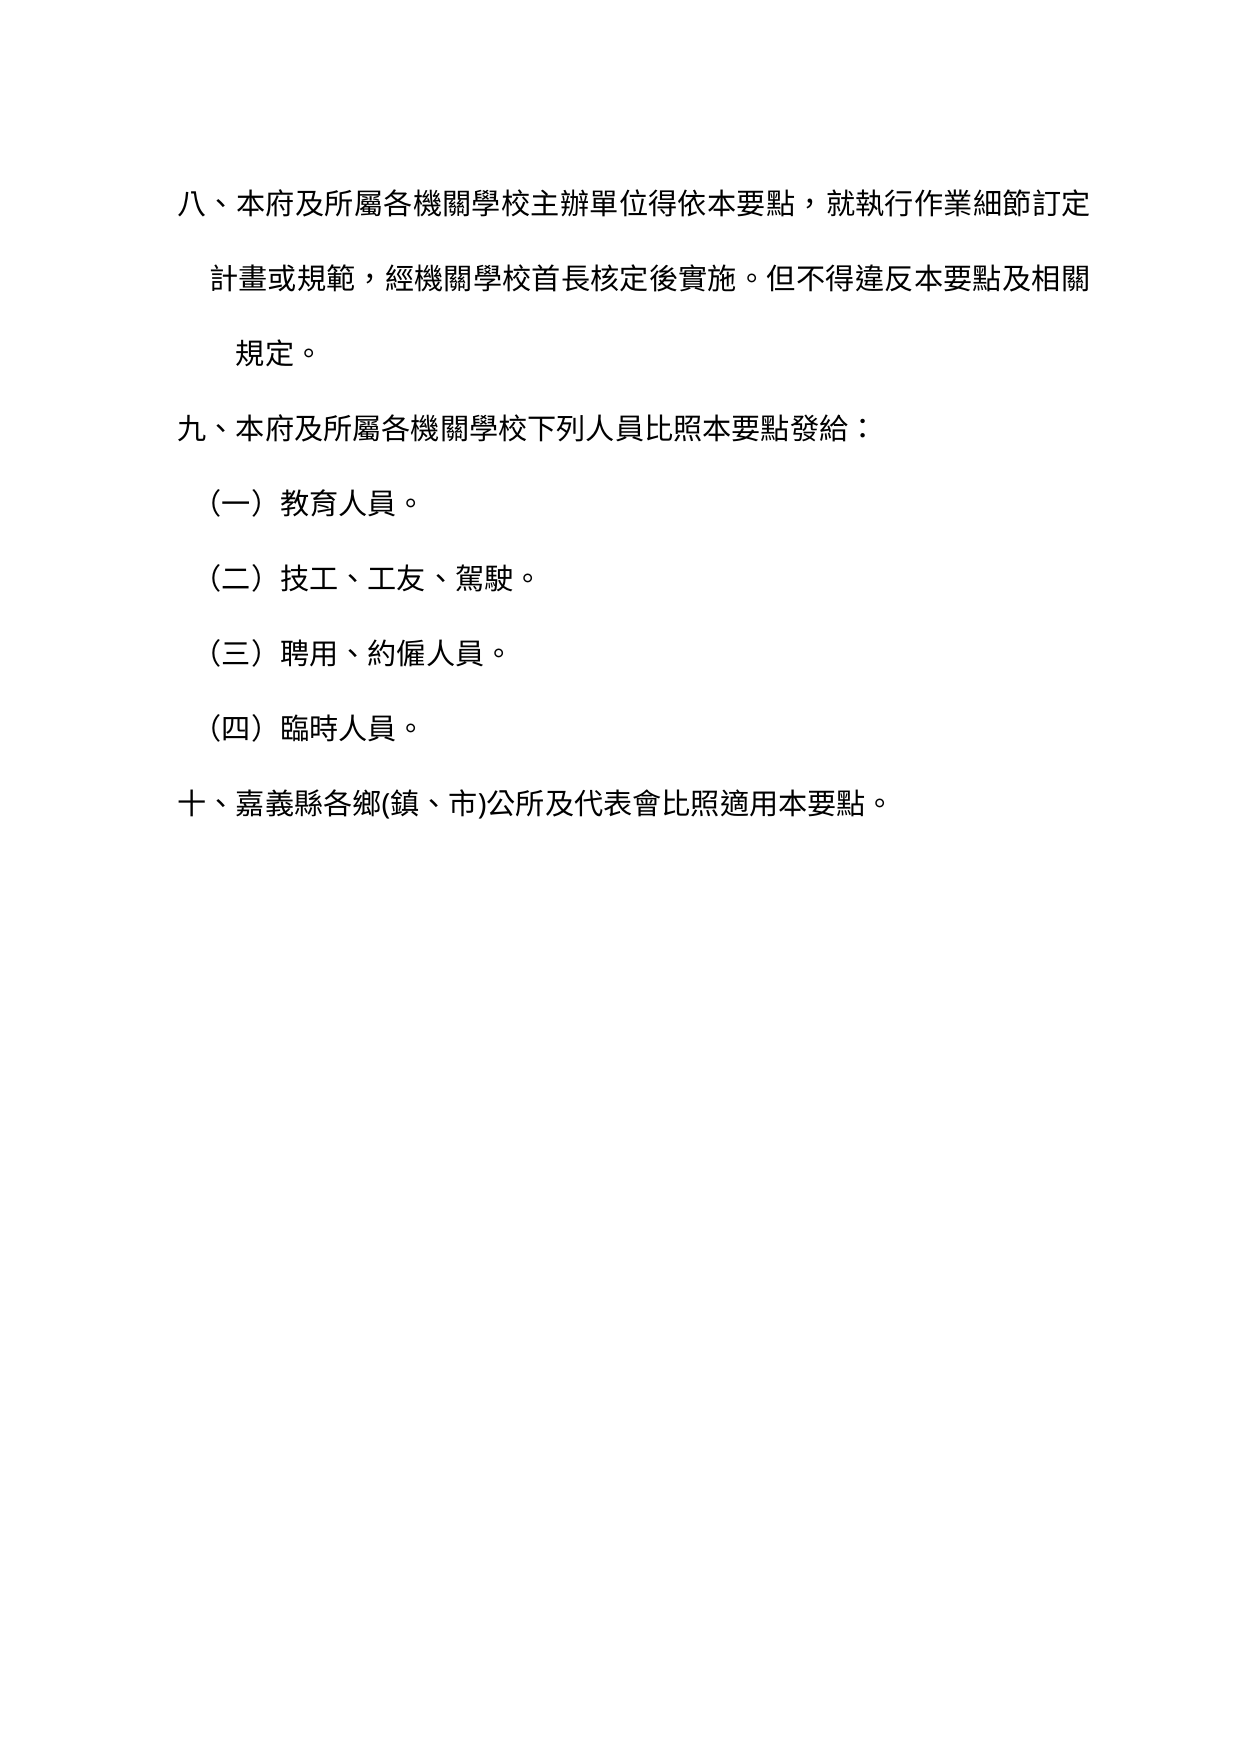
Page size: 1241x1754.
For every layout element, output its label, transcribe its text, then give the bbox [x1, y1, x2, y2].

text （四）臨時人員。 [177, 689, 1092, 764]
text 八、本府及所屬各機關學校主辦單位得依本要點，就執行作業細節訂定 [177, 164, 1092, 239]
text 九、本府及所屬各機關學校下列人員比照本要點發給： [177, 389, 1092, 464]
text （一）教育人員。 [177, 464, 1092, 539]
text 計畫或規範，經機關學校首長核定後實施。但不得違反本要點及相關規定。 [177, 239, 1092, 389]
text （三）聘用、約僱人員。 [177, 614, 1092, 689]
text 十、嘉義縣各鄉(鎮、市)公所及代表會比照適用本要點。 [177, 764, 1092, 839]
text （二）技工、工友、駕駛。 [177, 539, 1092, 614]
